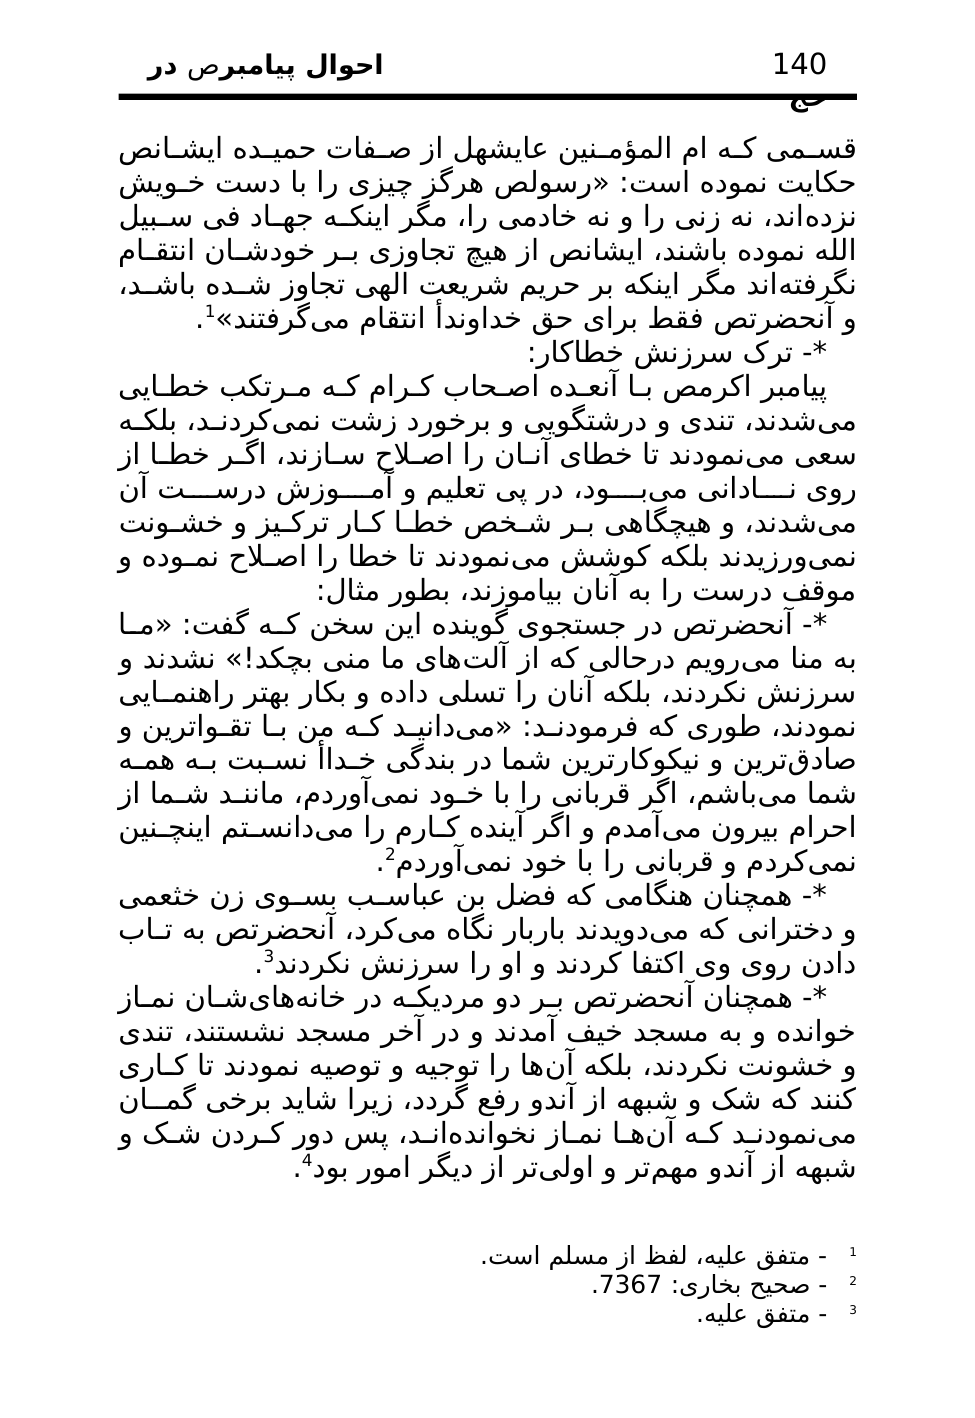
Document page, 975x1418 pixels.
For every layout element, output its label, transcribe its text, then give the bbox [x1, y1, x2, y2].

text *- آنحضرتص در جستجوی گوینده این سخن که گفت: «ما به منا می‌رویم درحالی که از آلت‌های ما منی بچکد!» نشدند و سرزنش نکردند، بلکه آنان را تسلی داده و بکار بهتر راهنمایی نمودند، طوری که فرمودند: «می‌دانید که من با تقوا‌ترین و صادق‌ترین و نیکوکارترین شما در بندگی خداأ نسبت به همه شما می‌باشم، اگر قربانی را با خود نمی‌آوردم، مانند شما از احرام بیرون می‌آمدم و اگر آینده کارم را می‌دانستم اینچنین نمی‌کردم و قربانی را با خود نمی‌آوردم. [118, 607, 857, 879]
text *- همچنان هنگامی که فضل بن عباسب بسوی زن خثعمی و دخترانی که می‌دویدند باربار نگاه می‌کرد، آنحضرتص به تاب دادن روی وی اکتفا کردند و او را سرزنش نکردند. [118, 879, 857, 981]
text *- ترک سرزنش خطاکار: [118, 335, 857, 369]
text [118, 132, 857, 335]
text *- همچنان آنحضرتص بر دو مردیکه در خانه‌های‌شان نماز خوانده و به مسجد خیف آمدند و در آخر مسجد نشستند، تندی و خشونت نکردند، بلکه آن‌ها را توجیه و توصیه نمودند تا کاری کنند که شک و شبهه از آندو رفع گردد، زیرا شاید برخی گمان می‌نمودند که آن‌ها نماز نخوانده‌اند، پس دور کردن شک و شبهه از آندو مهم‌تر و اولی‌تر از دیگر امور بود. [118, 981, 857, 1184]
text پیامبر اکرمص با آنعده اصحاب کرام که مرتکب خطایی می‌شدند، تندی و درشتگویی و برخورد زشت نمی‌کردند، بلکه سعی می‌نمودند تا خطای آنان را اصلاح سازند، اگر خطا از روی نادانی می‌بود، در پی تعلیم و آموزش درست آن می‌شدند، و هیچگاهی بر شخص خطا کار ترکیز و خشونت نمی‌ورزیدند بلکه کوشش می‌نمودند تا خطا را اصلاح نموده و موقف درست را به آنان بیاموزند، بطور مثال: [118, 369, 857, 607]
